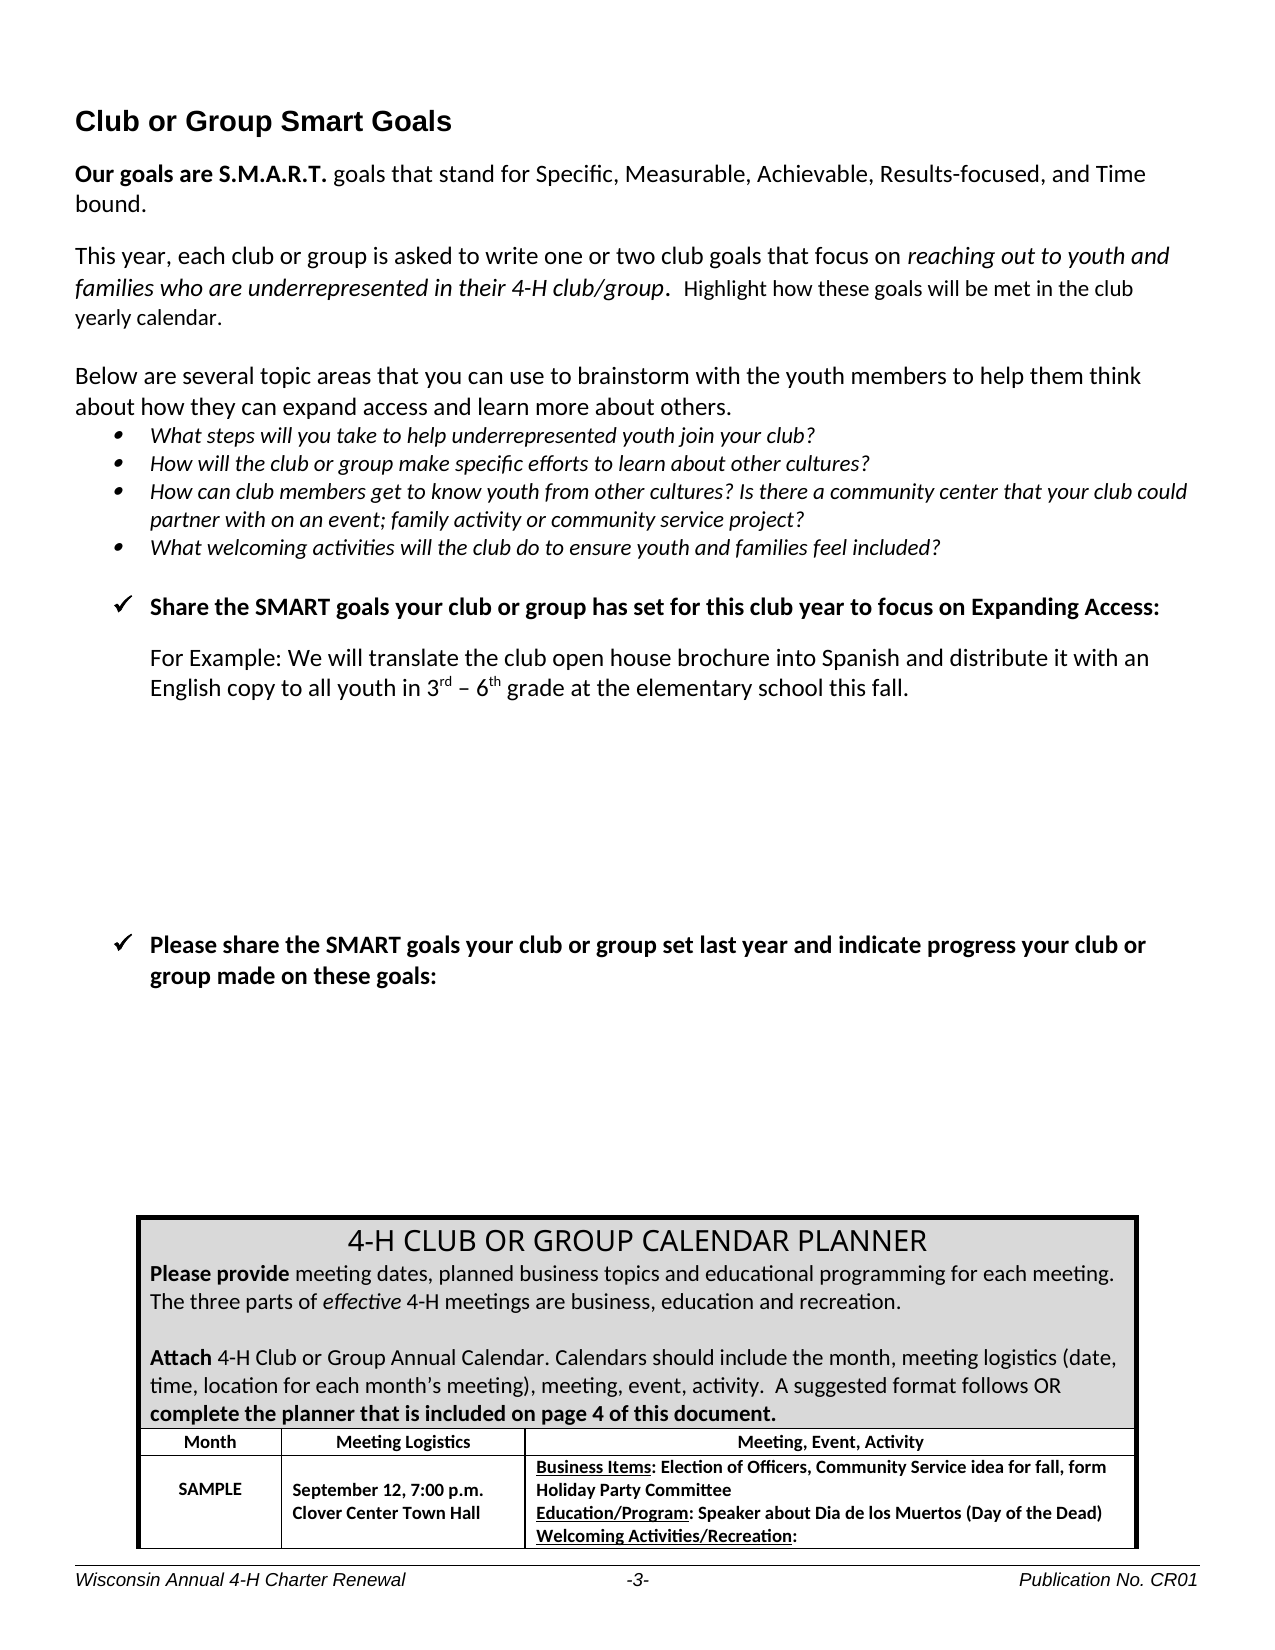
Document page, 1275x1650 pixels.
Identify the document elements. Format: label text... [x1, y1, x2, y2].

text Club or Group Smart Goals [75, 104, 1200, 137]
list How can club members get to know youth from other cultures? Is there a community center that your club could partner with on an event; family activity or community service project? [112, 477, 1200, 533]
list How will the club or group make specific efforts to learn about other cultures? [112, 449, 1200, 477]
table_cell September 12, 7:00 p.m. Clover Center Town Hall [282, 1456, 524, 1547]
table_cell Business Items: Election of Officers, Community Service idea for fall, form Holiday Party Committee Education/Program: Speaker about Dia de los Muertos (Day of the Dead) Welcoming Activities/Recreation: [526, 1456, 1134, 1547]
text Below are several topic areas that you can use to brainstorm with the youth members to help them think about how they can expand access and learn more about others. [75, 360, 1200, 421]
list What welcoming activities will the club do to ensure youth and families feel included? [112, 533, 1200, 561]
table_cell SAMPLE [141, 1456, 281, 1547]
table_header 4-H CLUB or Group CALENDAR PLANNER Please provide meeting dates, planned business topics and educational programming for each meeting. The three parts of effective 4-H meetings are business, education and recreation. Attach 4-H Club or Group Annual Calendar. Calendars should include the month, meeting logistics (date, time, location for each month’s meeting), meeting, event, activity. A suggested format follows OR complete the planner that is included on page 4 of this document. [141, 1220, 1134, 1428]
list Share the SMART goals your club or group has set for this club year to focus on Expanding Access: [112, 591, 1200, 621]
list What steps will you take to help underrepresented youth join your club? [112, 421, 1200, 449]
table_cell Meeting Logistics [282, 1429, 524, 1455]
table_cell Month [141, 1429, 281, 1455]
text For Example: We will translate the club open house brochure into Spanish and distribute it with an English copy to all youth in 3rd – 6th grade at the elementary school this fall. [150, 642, 1200, 703]
table_cell Meeting, Event, Activity [526, 1429, 1134, 1455]
list Please share the SMART goals your club or group set last year and indicate progress your club or group made on these goals: [112, 929, 1200, 990]
text Our goals are S.M.A.R.T. goals that stand for Specific, Measurable, Achievable, Results-focused, and Time bound. [75, 158, 1200, 219]
text This year, each club or group is asked to write one or two club goals that focus on reaching out to youth and families who are underrepresented in their 4-H club/group. Highlight how these goals will be met in the club yearly calendar. [75, 240, 1185, 332]
